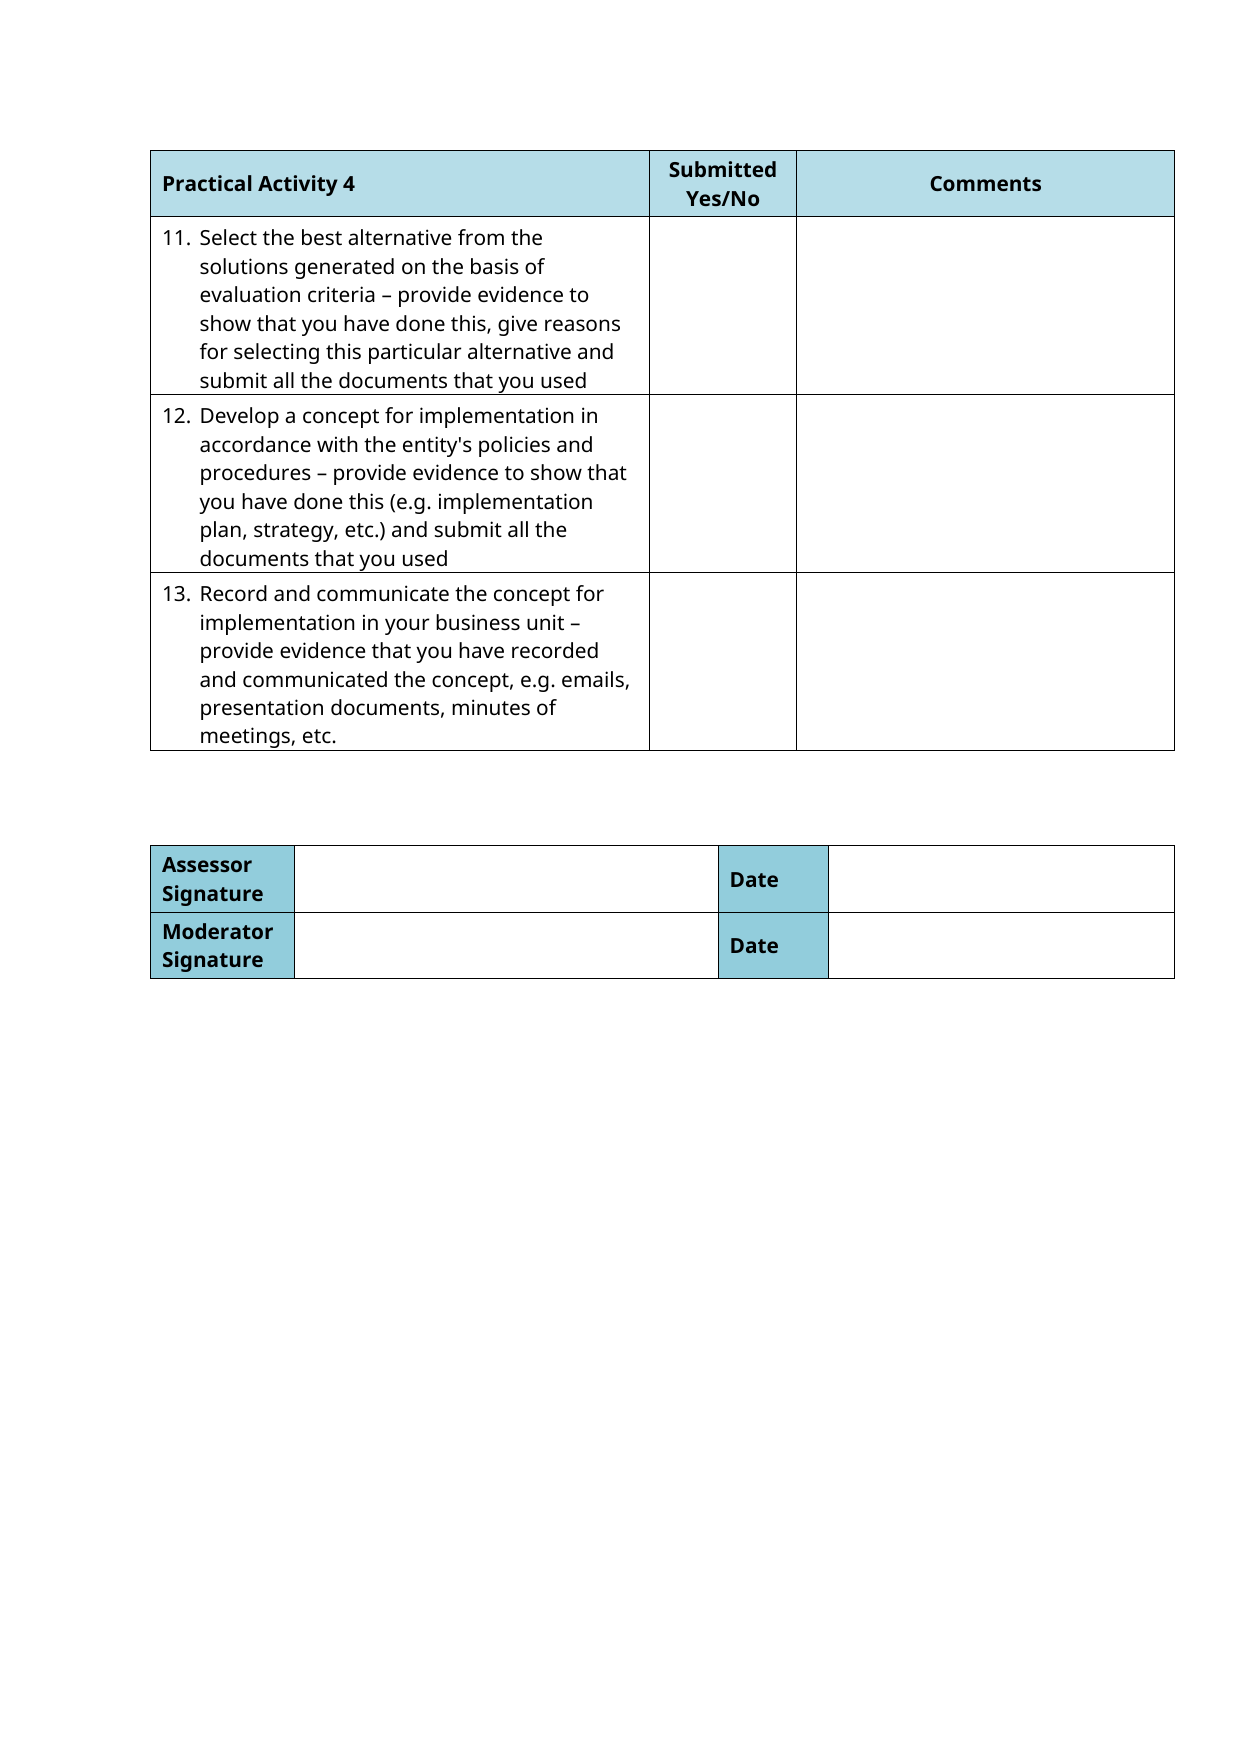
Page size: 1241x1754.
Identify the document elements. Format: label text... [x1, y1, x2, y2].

table_header Practical Activity 4 [151, 151, 649, 216]
table_cell Date [719, 913, 828, 978]
table_cell [797, 395, 1174, 572]
table_cell Record and communicate the concept for implementation in your business unit – provide evidence that you have recorded and communicated the concept, e.g. emails, presentation documents, minutes of meetings, etc. [151, 573, 649, 750]
table_header Comments [797, 151, 1174, 216]
table_header [295, 846, 718, 912]
table_cell [797, 217, 1174, 394]
table_cell [650, 395, 796, 572]
table_header [829, 846, 1174, 912]
table_cell [295, 913, 718, 978]
table_cell Moderator Signature [151, 913, 294, 978]
table_header Submitted Yes/No [650, 151, 796, 216]
table_cell [829, 913, 1174, 978]
table_cell Select the best alternative from the solutions generated on the basis of evaluation criteria – provide evidence to show that you have done this, give reasons for selecting this particular alternative and submit all the documents that you used [151, 217, 649, 394]
table_cell [650, 217, 796, 394]
table_header Assessor Signature [151, 846, 294, 912]
table_cell [797, 573, 1174, 750]
table_header Date [719, 846, 828, 912]
table_cell [650, 573, 796, 750]
table_cell Develop a concept for implementation in accordance with the entity's policies and procedures – provide evidence to show that you have done this (e.g. implementation plan, strategy, etc.) and submit all the documents that you used [151, 395, 649, 572]
